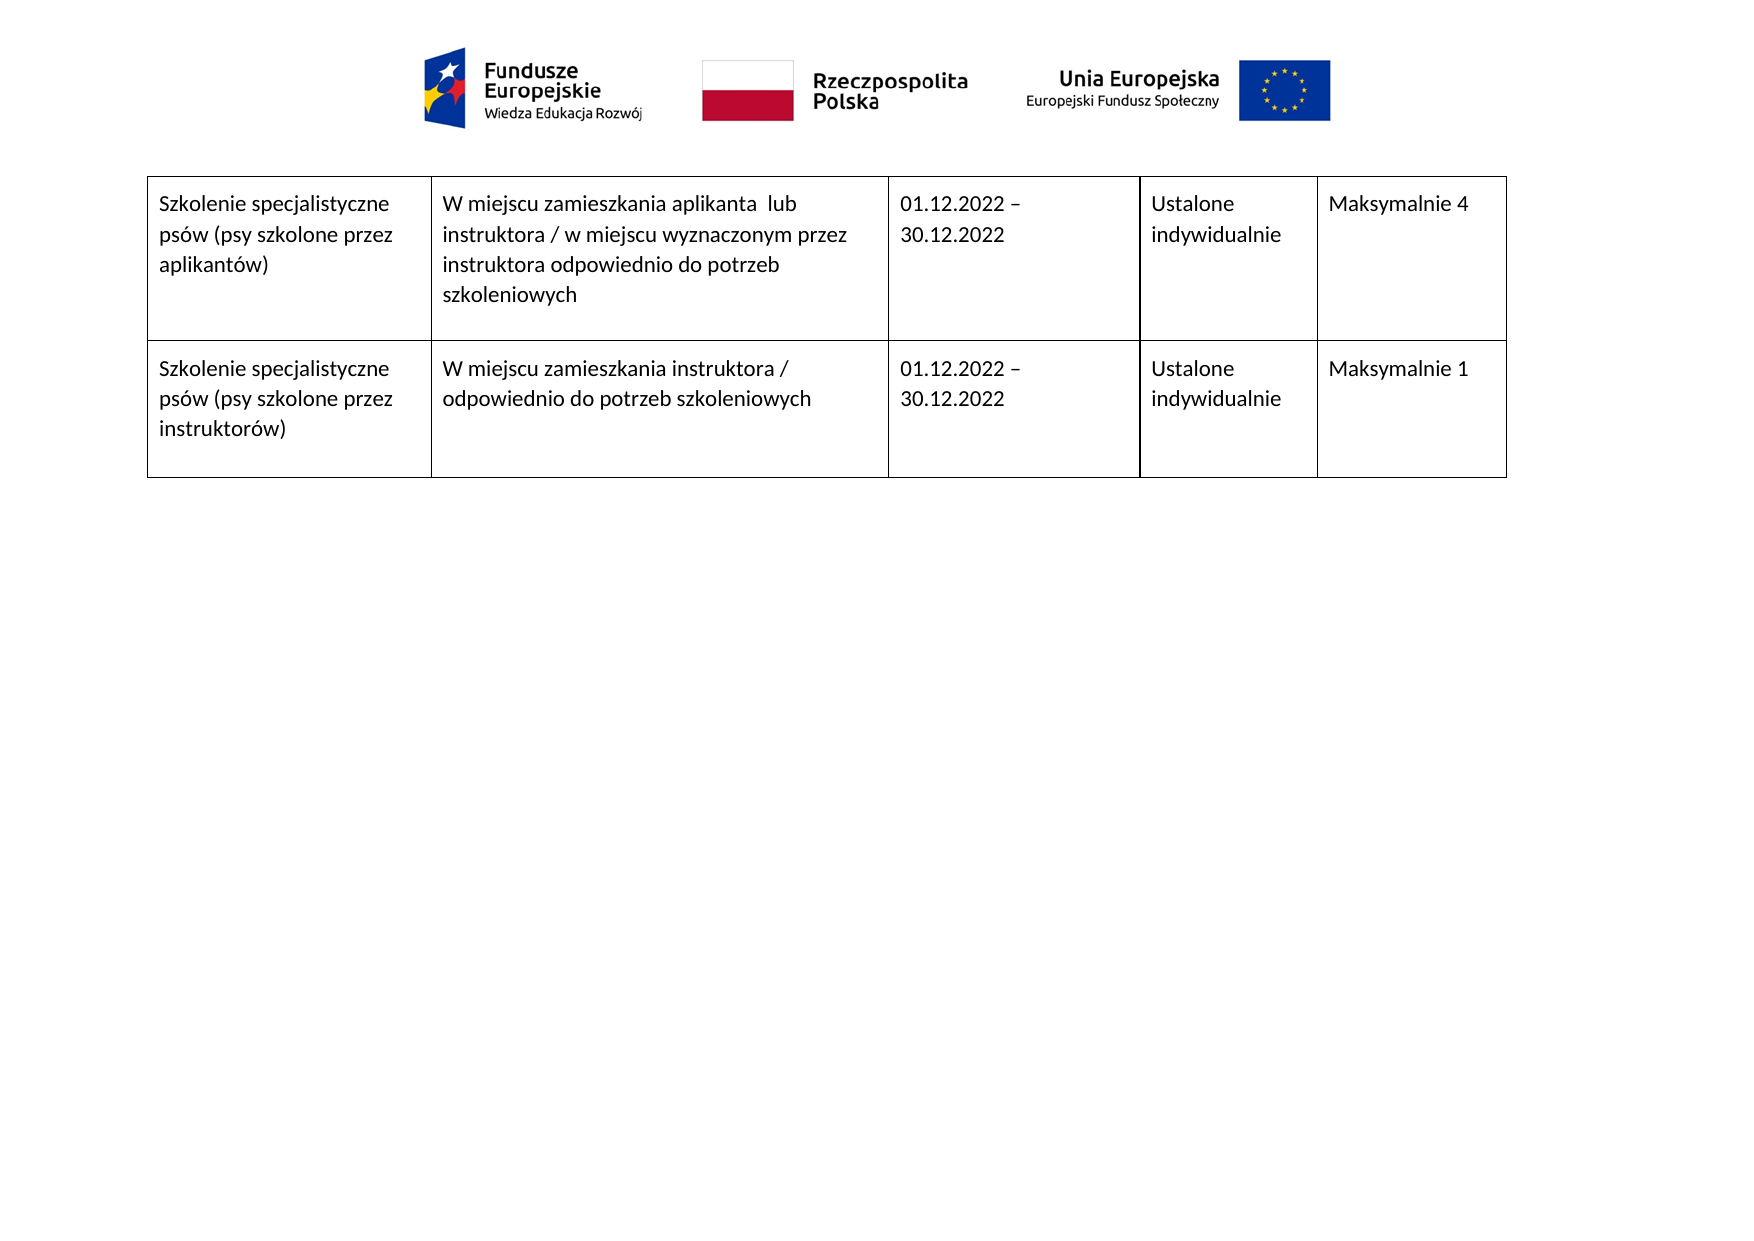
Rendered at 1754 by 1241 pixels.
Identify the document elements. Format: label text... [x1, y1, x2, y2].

table_header W miejscu zamieszkania aplikanta lub instruktora / w miejscu wyznaczonym przez instruktora odpowiednio do potrzeb szkoleniowych [432, 177, 888, 340]
table_header Ustalone indywidualnie [1141, 177, 1317, 340]
table_cell Szkolenie specjalistyczne psów (psy szkolone przez instruktorów) [148, 341, 431, 477]
table_header Maksymalnie 4 [1318, 177, 1506, 340]
table_cell Ustalone indywidualnie [1141, 341, 1317, 477]
table_header Szkolenie specjalistyczne psów (psy szkolone przez aplikantów) [148, 177, 431, 340]
picture [404, 28, 1350, 148]
table_cell 01.12.2022 – 30.12.2022 [889, 341, 1139, 477]
table_cell W miejscu zamieszkania instruktora / odpowiednio do potrzeb szkoleniowych [432, 341, 888, 477]
table_cell Maksymalnie 1 [1318, 341, 1506, 477]
table_header 01.12.2022 – 30.12.2022 [889, 177, 1139, 340]
